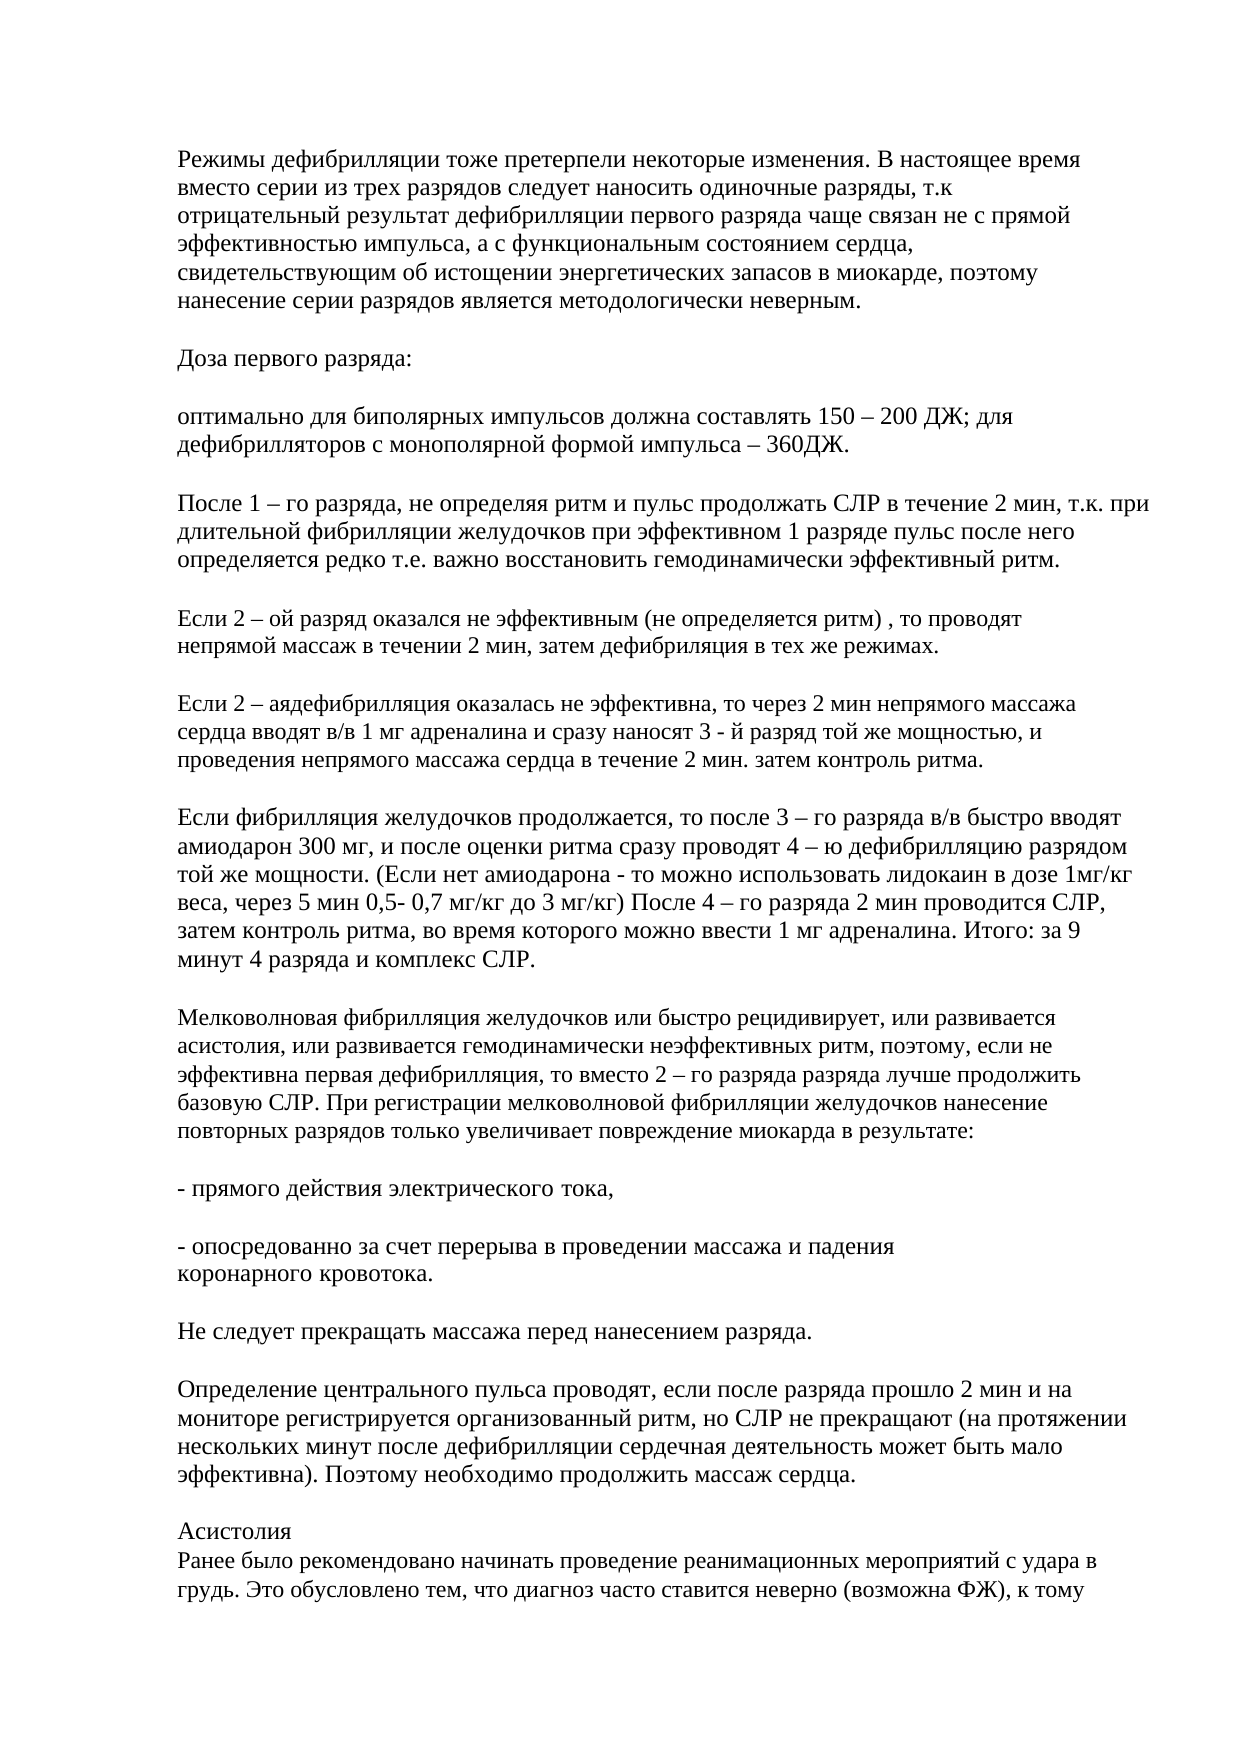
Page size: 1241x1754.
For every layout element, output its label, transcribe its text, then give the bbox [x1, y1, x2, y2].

text Если 2 – аядефибрилляция оказалась не эффективна, то через 2 мин непрямого массажа сердца вводят в/в 1 мг адреналина и сразу наносят 3 - й разряд той же мощностью, и проведения непрямого массажа сердца в течение 2 мин. затем контроль ритма. [177, 688, 1100, 773]
text Доза первого разряда: [177, 343, 1163, 372]
text После 1 – го разряда, не определяя ритм и пульс продолжать СЛР в течение 2 мин, т.к. при длительной фибрилляции желудочков при эффективном 1 разряде пульс после него определяется редко т.е. важно восстановить гемодинамически эффективный ритм. [177, 488, 1158, 573]
text Не следует прекращать массажа перед нанесением разряда. [177, 1316, 1163, 1344]
text Если 2 – ой разряд оказался не эффективным (не определяется ритм) , то проводят непрямой массаж в течении 2 мин, затем дефибриляция в тех же режимах. [177, 603, 1100, 659]
text Асистолия [177, 1516, 1163, 1545]
text Режимы дефибрилляции тоже претерпели некоторые изменения. В настоящее время вместо серии из трех разрядов следует наносить одиночные разряды, т.к отрицательный результат дефибрилляции первого разряда чаще связан не с прямой эффективностью импульса, а с функциональным состоянием сердца, свидетельствующим об истощении энергетических запасов в миокарде, поэтому нанесение серии разрядов является методологически неверным. [177, 144, 1084, 314]
text оптимально для биполярных импульсов должна составлять 150 – 200 ДЖ; для дефибрилляторов с монополярной формой импульса – 360ДЖ. [177, 401, 1016, 458]
text Определение центрального пульса проводят, если после разряда прошло 2 мин и на мониторе регистрируется организованный ритм, но СЛР не прекращают (на протяжении нескольких минут после дефибрилляции сердечная деятельность может быть мало эффективна). Поэтому необходимо продолжить массаж сердца. [177, 1375, 1130, 1488]
text Мелковолновая фибрилляция желудочков или быстро рецидивирует, или развивается асистолия, или развивается гемодинамически неэффективных ритм, поэтому, если не эффективна первая дефибрилляция, то вместо 2 – го разряда разряда лучше продолжить базовую СЛР. При регистрации мелковолновой фибрилляции желудочков нанесение повторных разрядов только увеличивает повреждение миокарда в результате: [177, 1003, 1084, 1144]
list прямого действия электрического тока, [177, 1173, 1163, 1202]
text Ранее было рекомендовано начинать проведение реанимационных мероприятий с удара в грудь. Это обусловлено тем, что диагноз часто ставится неверно (возможна ФЖ), к тому [177, 1546, 1101, 1603]
text Если фибрилляция желудочков продолжается, то после 3 – го разряда в/в быстро вводят амиодарон 300 мг, и после оценки ритма сразу проводят 4 – ю дефибрилляцию разрядом той же мощности. (Если нет амиодарона - то можно использовать лидокаин в дозе 1мг/кг веса, через 5 мин 0,5- 0,7 мг/кг до 3 мг/кг) После 4 – го разряда 2 мин проводится СЛР, затем контроль ритма, во время которого можно ввести 1 мг адреналина. Итого: за 9 минут 4 разряда и комплекс СЛР. [177, 803, 1135, 973]
list опосредованно за счет перерыва в проведении массажа и падения коронарного кровотока. [177, 1232, 896, 1287]
